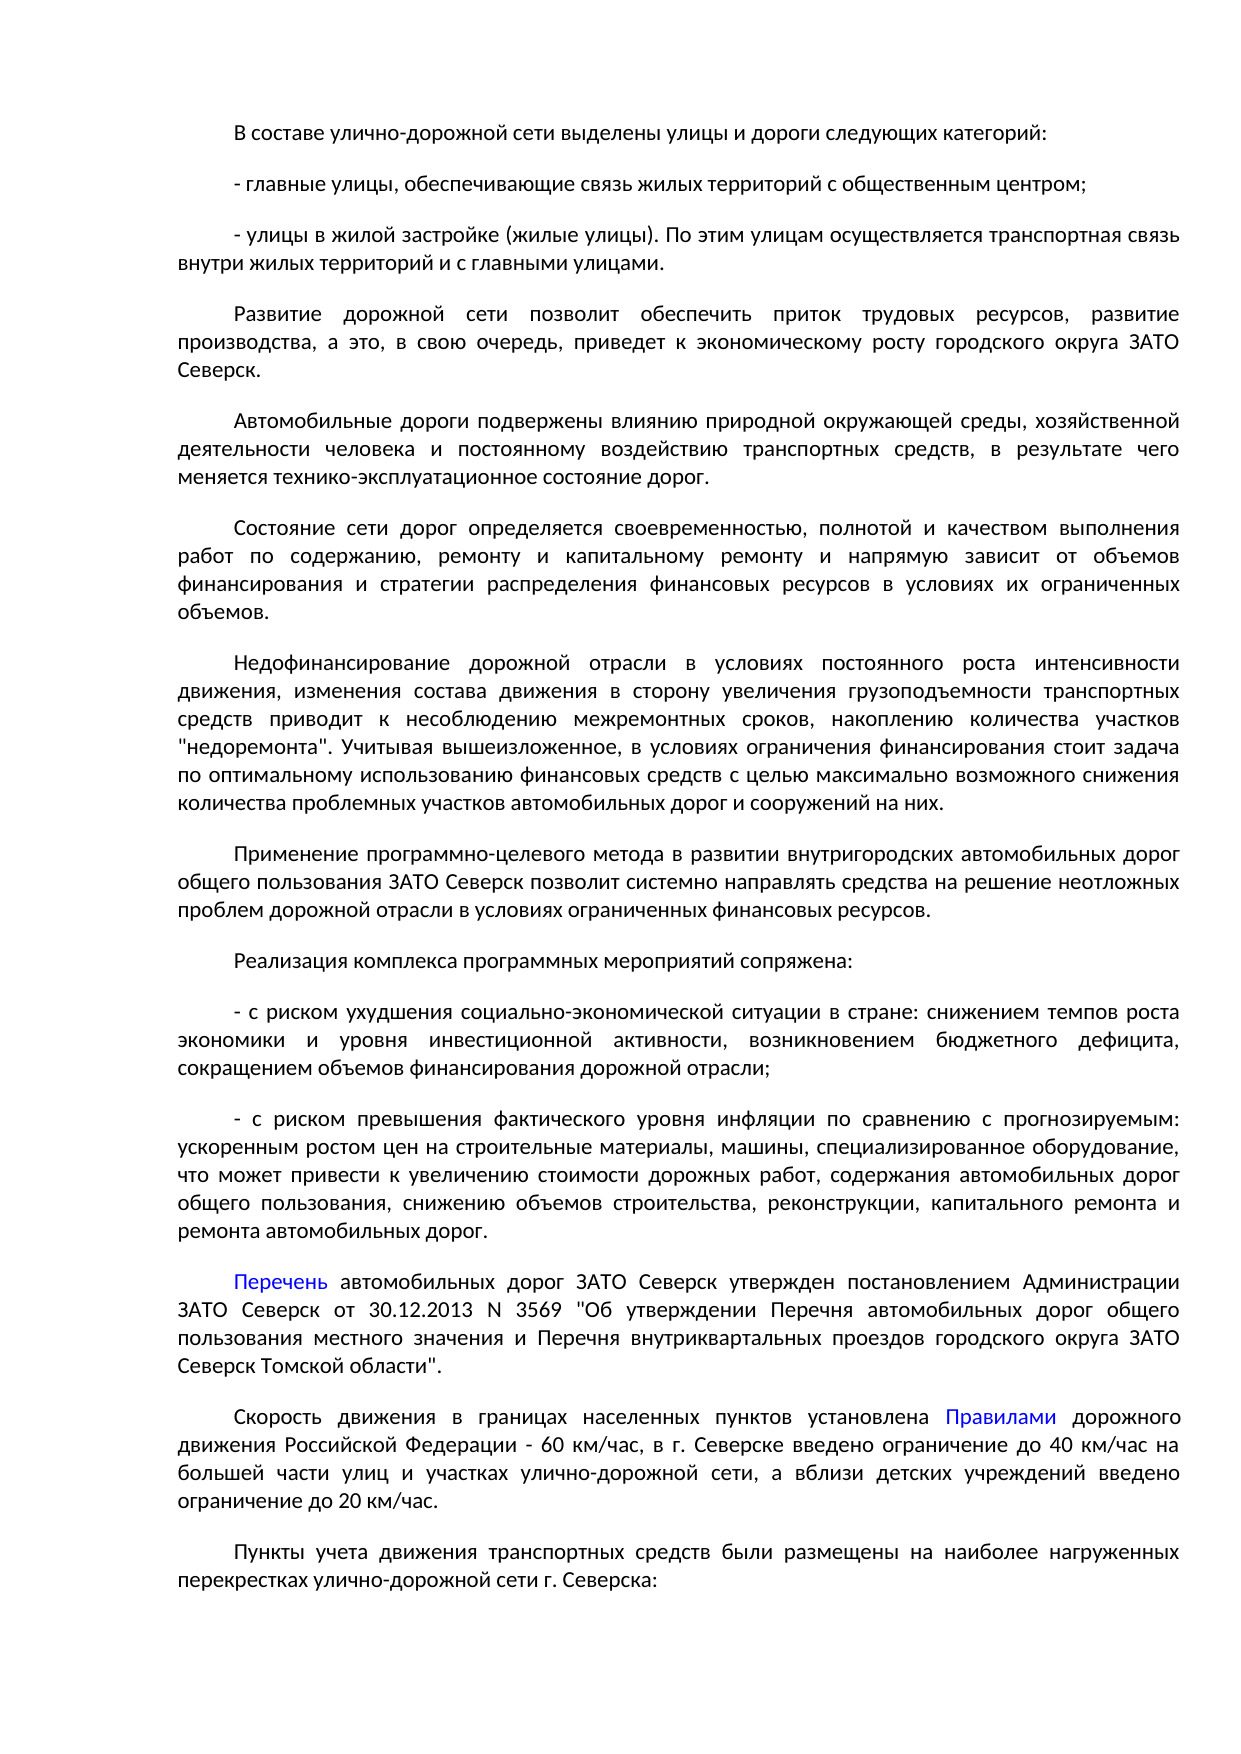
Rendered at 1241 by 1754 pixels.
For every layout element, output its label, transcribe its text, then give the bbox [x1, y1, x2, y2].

text - улицы в жилой застройке (жилые улицы). По этим улицам осуществляется транспортная связь внутри жилых территорий и с главными улицами. [177, 220, 1181, 276]
text Скорость движения в границах населенных пунктов установлена Правилами дорожного движения Российской Федерации - 60 км/час, в г. Северске введено ограничение до 40 км/час на большей части улиц и участках улично-дорожной сети, а вблизи детских учреждений введено ограничение до 20 км/час. [177, 1402, 1181, 1514]
text Перечень автомобильных дорог ЗАТО Северск утвержден постановлением Администрации ЗАТО Северск от 30.12.2013 N 3569 "Об утверждении Перечня автомобильных дорог общего пользования местного значения и Перечня внутриквартальных проездов городского округа ЗАТО Северск Томской области". [177, 1267, 1181, 1379]
text Реализация комплекса программных мероприятий сопряжена: [177, 946, 1181, 974]
text Развитие дорожной сети позволит обеспечить приток трудовых ресурсов, развитие производства, а это, в свою очередь, приведет к экономическому росту городского округа ЗАТО Северск. [177, 299, 1181, 383]
text Применение программно-целевого метода в развитии внутригородских автомобильных дорог общего пользования ЗАТО Северск позволит системно направлять средства на решение неотложных проблем дорожной отрасли в условиях ограниченных финансовых ресурсов. [177, 839, 1181, 923]
text Состояние сети дорог определяется своевременностью, полнотой и качеством выполнения работ по содержанию, ремонту и капитальному ремонту и напрямую зависит от объемов финансирования и стратегии распределения финансовых ресурсов в условиях их ограниченных объемов. [177, 513, 1181, 625]
text Недофинансирование дорожной отрасли в условиях постоянного роста интенсивности движения, изменения состава движения в сторону увеличения грузоподъемности транспортных средств приводит к несоблюдению межремонтных сроков, накоплению количества участков "недоремонта". Учитывая вышеизложенное, в условиях ограничения финансирования стоит задача по оптимальному использованию финансовых средств с целью максимально возможного снижения количества проблемных участков автомобильных дорог и сооружений на них. [177, 648, 1181, 816]
text Пункты учета движения транспортных средств были размещены на наиболее нагруженных перекрестках улично-дорожной сети г. Северска: [177, 1537, 1181, 1593]
text В составе улично-дорожной сети выделены улицы и дороги следующих категорий: [177, 118, 1181, 146]
text Автомобильные дороги подвержены влиянию природной окружающей среды, хозяйственной деятельности человека и постоянному воздействию транспортных средств, в результате чего меняется технико-эксплуатационное состояние дорог. [177, 406, 1181, 490]
text - с риском ухудшения социально-экономической ситуации в стране: снижением темпов роста экономики и уровня инвестиционной активности, возникновением бюджетного дефицита, сокращением объемов финансирования дорожной отрасли; [177, 997, 1181, 1081]
text - главные улицы, обеспечивающие связь жилых территорий с общественным центром; [177, 169, 1181, 197]
text - с риском превышения фактического уровня инфляции по сравнению с прогнозируемым: ускоренным ростом цен на строительные материалы, машины, специализированное оборудование, что может привести к увеличению стоимости дорожных работ, содержания автомобильных дорог общего пользования, снижению объемов строительства, реконструкции, капитального ремонта и ремонта автомобильных дорог. [177, 1104, 1181, 1244]
